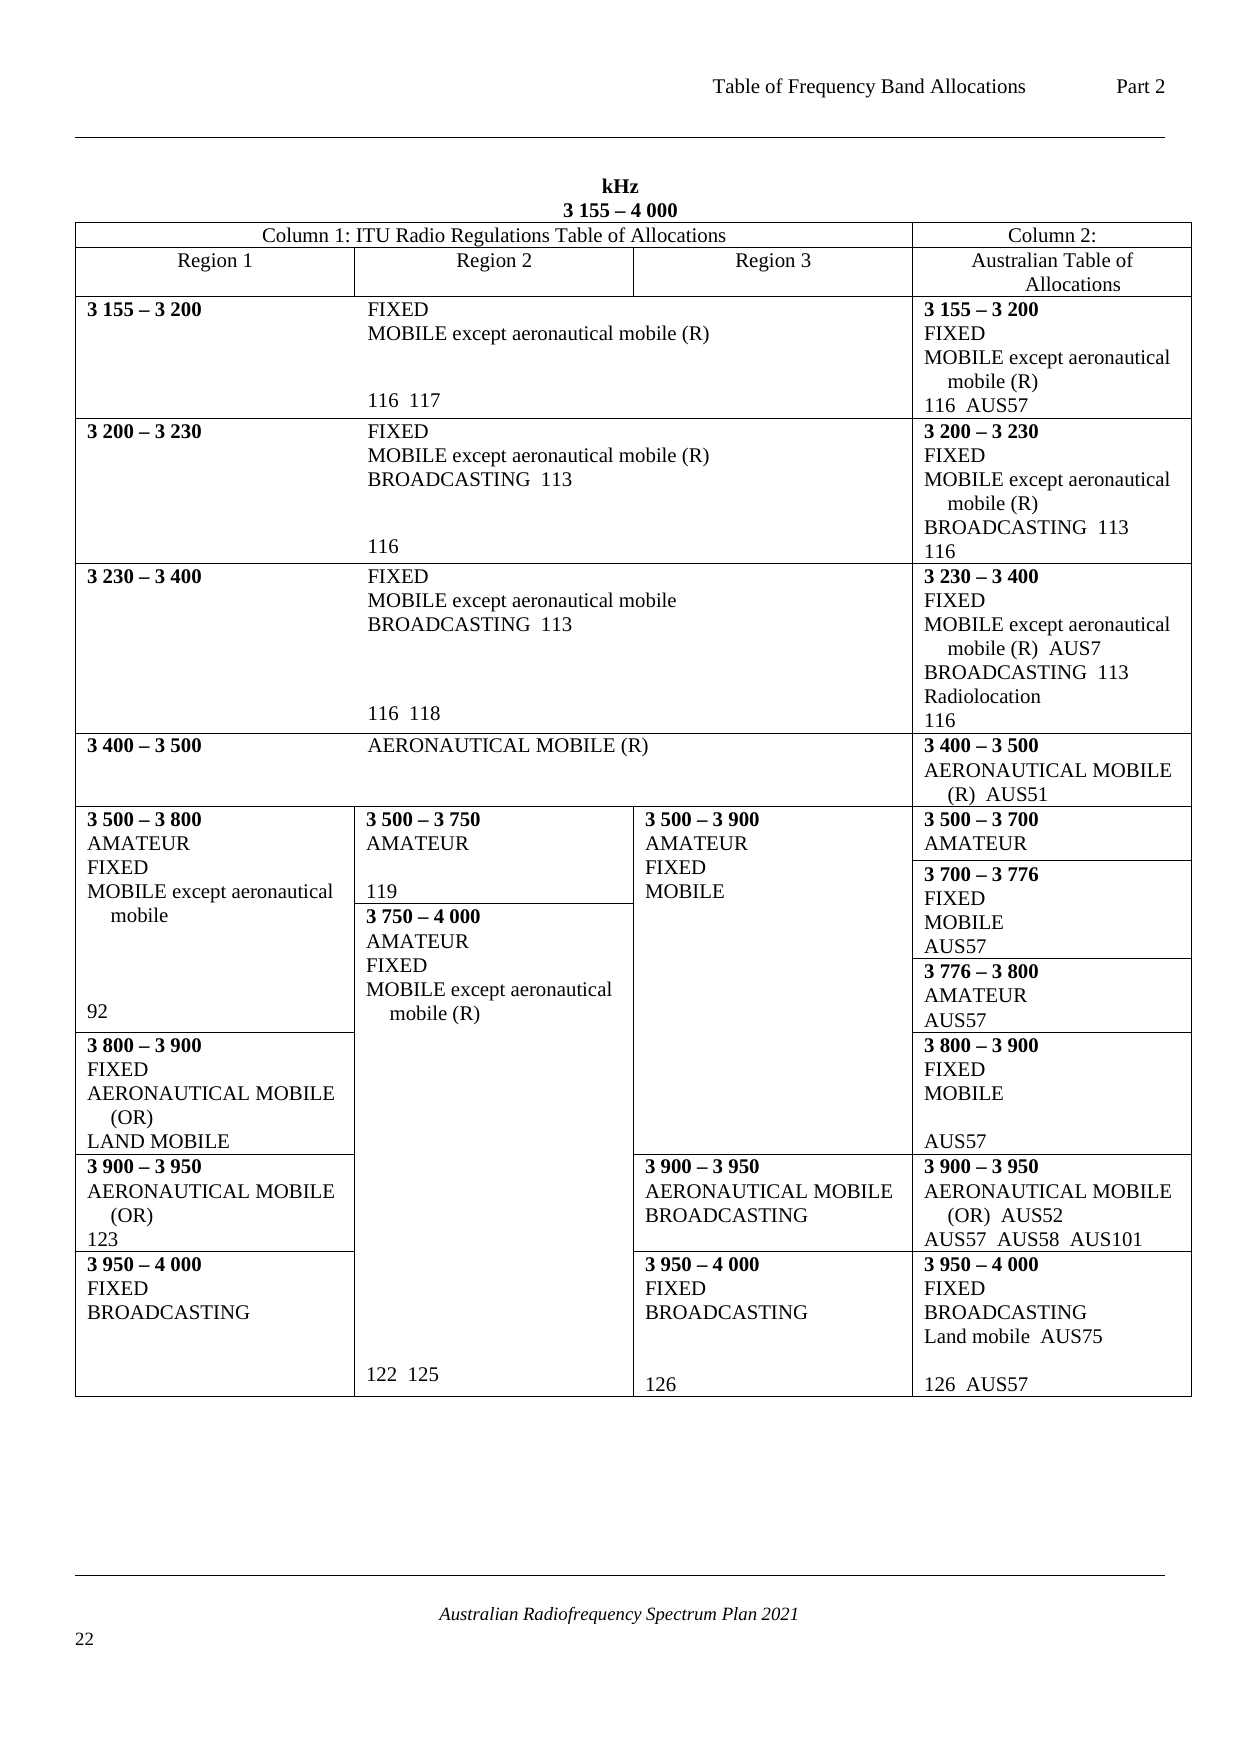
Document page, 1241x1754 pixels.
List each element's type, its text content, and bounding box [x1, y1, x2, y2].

table_header Column 1: ITU Radio Regulations Table of Allocations [76, 223, 912, 247]
table_cell 3 950 – 4 000 FIXED BROADCASTING [76, 1252, 354, 1396]
table_cell 3 800 – 3 900 FIXED MOBILE AUS57 [913, 1033, 1191, 1153]
table_cell 3 155 – 3 200 FIXED MOBILE except aeronautical mobile (R) 116 AUS57 [913, 297, 1191, 417]
table_cell 3 400 – 3 500 AERONAUTICAL MOBILE (R) AUS51 [913, 734, 1191, 806]
table_cell 3 400 – 3 500 AERONAUTICAL MOBILE (R) [76, 734, 912, 806]
table_cell 3 900 – 3 950 AERONAUTICAL MOBILE (OR) 123 [76, 1155, 354, 1251]
table_cell 3 750 – 4 000 AMATEUR FIXED MOBILE except aeronautical mobile (R) 122 125 [355, 904, 633, 1396]
table_cell 3 155 – 3 200 FIXED MOBILE except aeronautical mobile (R) 116 117 [76, 297, 912, 417]
table_cell 3 900 – 3 950 AERONAUTICAL MOBILE BROADCASTING [634, 1155, 912, 1251]
table_cell 3 776 – 3 800 AMATEUR AUS57 [913, 959, 1191, 1032]
table_cell 3 700 – 3 776 FIXED MOBILE AUS57 [913, 861, 1191, 958]
text kHz 3 155 – 4 000 [75, 174, 1165, 222]
table_cell Region 1 [76, 248, 354, 296]
table_cell Australian Table of Allocations [913, 248, 1191, 296]
table_cell 3 950 – 4 000 FIXED BROADCASTING Land mobile AUS75 126 AUS57 [913, 1252, 1191, 1396]
table_cell 3 500 – 3 750 AMATEUR 119 [355, 807, 633, 903]
table_cell 3 950 – 4 000 FIXED BROADCASTING 126 [634, 1252, 912, 1396]
table_cell 3 200 – 3 230 FIXED MOBILE except aeronautical mobile (R) BROADCASTING 113 116 [913, 419, 1191, 563]
table_cell Region 3 [634, 248, 912, 296]
table_cell Region 2 [355, 248, 633, 296]
table_cell 3 230 – 3 400 FIXED MOBILE except aeronautical mobile BROADCASTING 113 116 118 [76, 564, 912, 732]
table_cell 3 900 – 3 950 AERONAUTICAL MOBILE (OR) AUS52 AUS57 AUS58 AUS101 [913, 1155, 1191, 1251]
table_cell 3 230 – 3 400 FIXED MOBILE except aeronautical mobile (R) AUS7 BROADCASTING 113 Radiolocation 116 [913, 564, 1191, 732]
table_cell 3 800 – 3 900 FIXED AERONAUTICAL MOBILE (OR) LAND MOBILE [76, 1033, 354, 1153]
table_cell 3 500 – 3 700 AMATEUR [913, 807, 1191, 860]
table_header Column 2: [913, 223, 1191, 247]
table_cell 3 500 – 3 800 AMATEUR FIXED MOBILE except aeronautical mobile 92 [76, 807, 354, 1032]
table_cell 3 500 – 3 900 AMATEUR FIXED MOBILE [634, 807, 912, 1153]
table_cell 3 200 – 3 230 FIXED MOBILE except aeronautical mobile (R) BROADCASTING 113 116 [76, 419, 912, 563]
